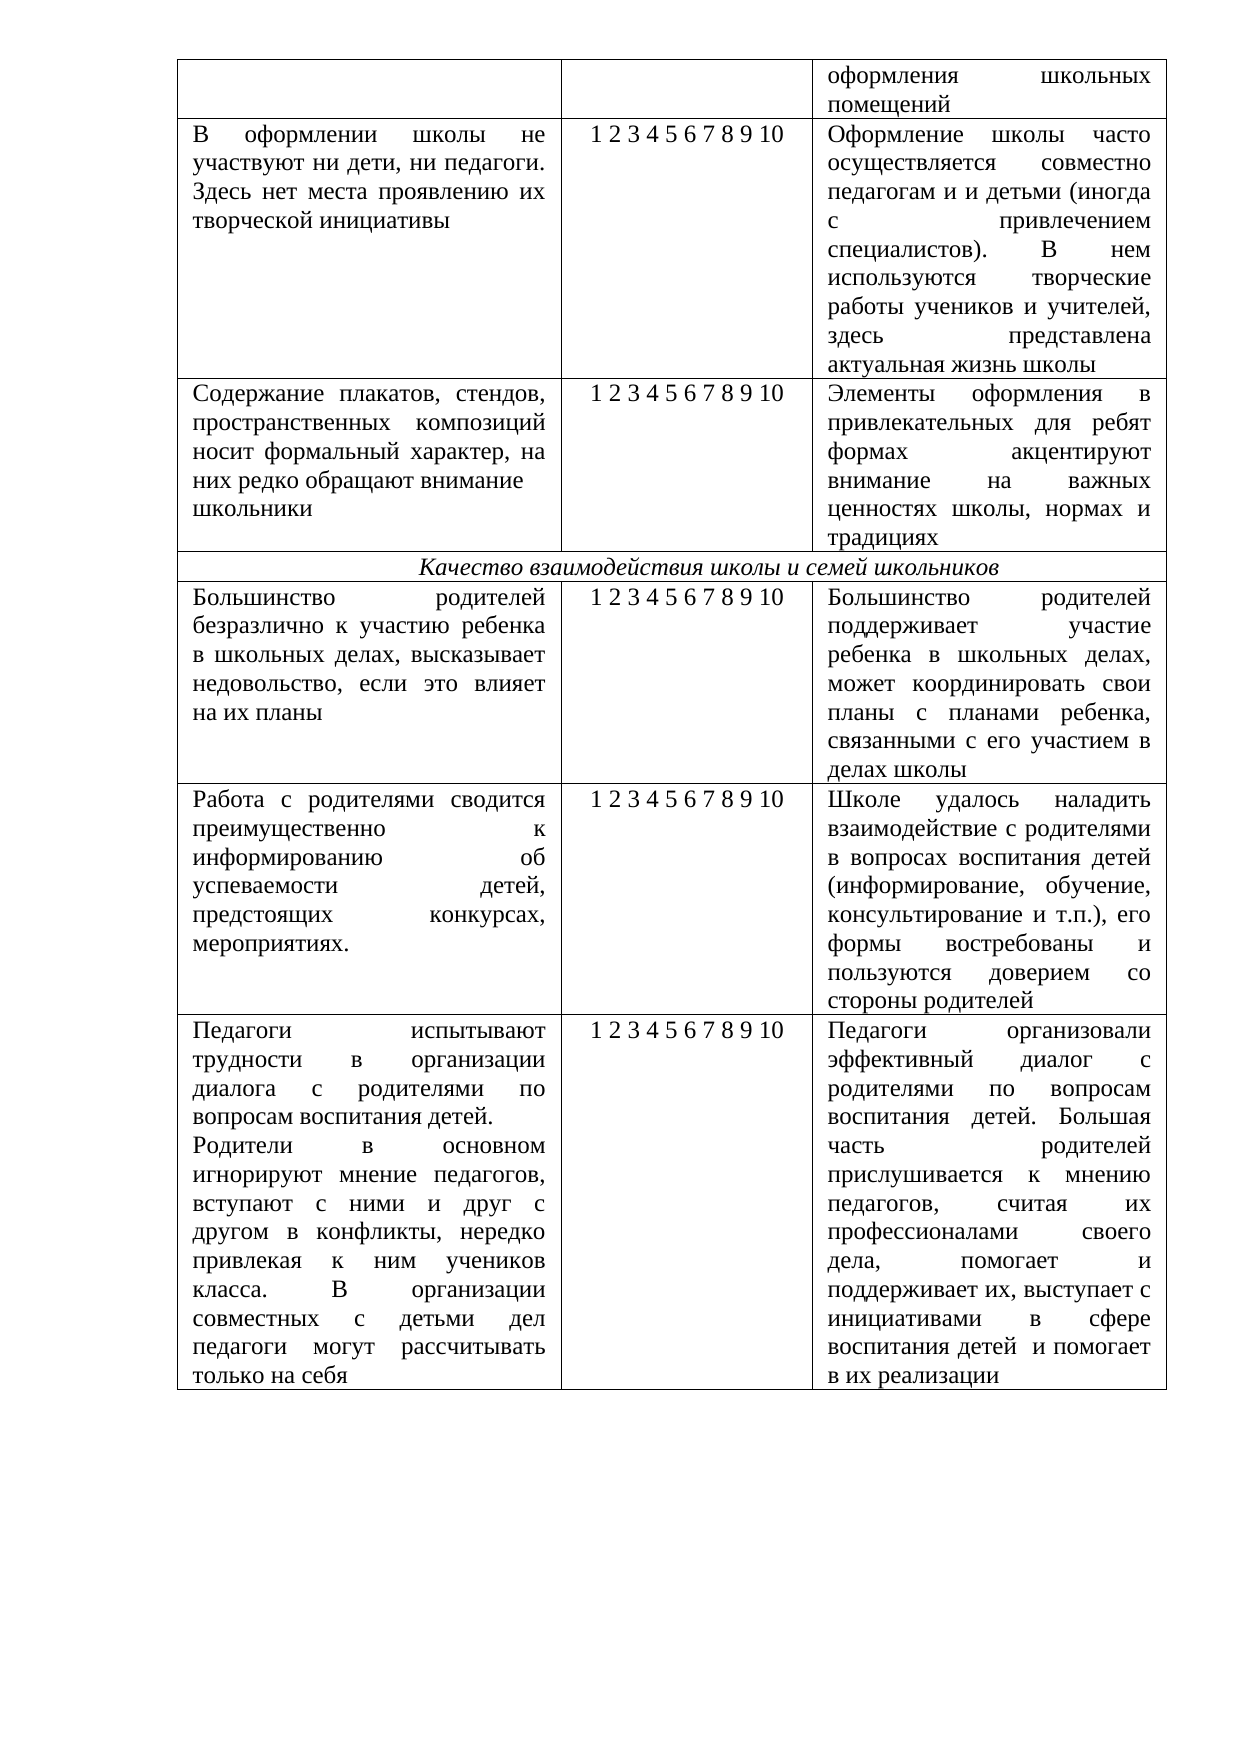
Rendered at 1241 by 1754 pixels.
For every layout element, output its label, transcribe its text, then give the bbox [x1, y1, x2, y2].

table_cell 1 2 3 4 5 6 7 8 9 10 [562, 582, 812, 783]
table_cell Педагоги испытывают трудности в организации диалога с родителями по вопросам воспитания детей. Родители в основном игнорируют мнение педагогов, вступают с ними и друг с другом в конфликты, нередко привлекая к ним учеников класса. В организации совместных с детьми дел педагоги могут рассчитывать только на себя [178, 1015, 561, 1389]
table_cell Большинство родителей безразлично к участию ребенка в школьных делах, высказывает недовольство, если это влияет на их планы [178, 582, 561, 783]
table_cell Педагоги организовали эффективный диалог с родителями по вопросам воспитания детей. Большая часть родителей прислушивается к мнению педагогов, считая их профессионалами своего дела, помогает и поддерживает их, выступает с инициативами в сфере воспитания детей и помогает в их реализации [813, 1015, 1166, 1389]
table_cell В оформлении школы не участвуют ни дети, ни педагоги. Здесь нет места проявлению их творческой инициативы [178, 119, 561, 377]
table_cell Работа с родителями сводится преимущественно к информированию об успеваемости детей, предстоящих конкурсах, мероприятиях. [178, 784, 561, 1014]
table_cell Качество взаимодействия школы и семей школьников [178, 552, 1166, 581]
table_cell 1 2 3 4 5 6 7 8 9 10 [562, 1015, 812, 1389]
table_cell 1 2 3 4 5 6 7 8 9 10 [562, 379, 812, 551]
table_cell Большинство родителей поддерживает участие ребенка в школьных делах, может координировать свои планы с планами ребенка, связанными с его участием в делах школы [813, 582, 1166, 783]
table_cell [178, 60, 561, 118]
table_cell Школе удалось наладить взаимодействие с родителями в вопросах воспитания детей (информирование, обучение, консультирование и т.п.), его формы востребованы и пользуются доверием со стороны родителей [813, 784, 1166, 1014]
table_cell Элементы оформления в привлекательных для ребят формах акцентируют внимание на важных ценностях школы, нормах и традициях [813, 379, 1166, 551]
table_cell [562, 60, 812, 118]
table_cell 1 2 3 4 5 6 7 8 9 10 [562, 784, 812, 1014]
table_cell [562, 119, 812, 377]
table_cell Оформление школы часто осуществляется совместно педагогам и и детьми (иногда с привлечением специалистов). В нем используются творческие работы учеников и учителей, здесь представлена актуальная жизнь школы [813, 119, 1166, 377]
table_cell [813, 60, 1166, 118]
table_cell Содержание плакатов, стендов, пространственных композиций носит формальный характер, на них редко обращают внимание школьники [178, 379, 561, 551]
